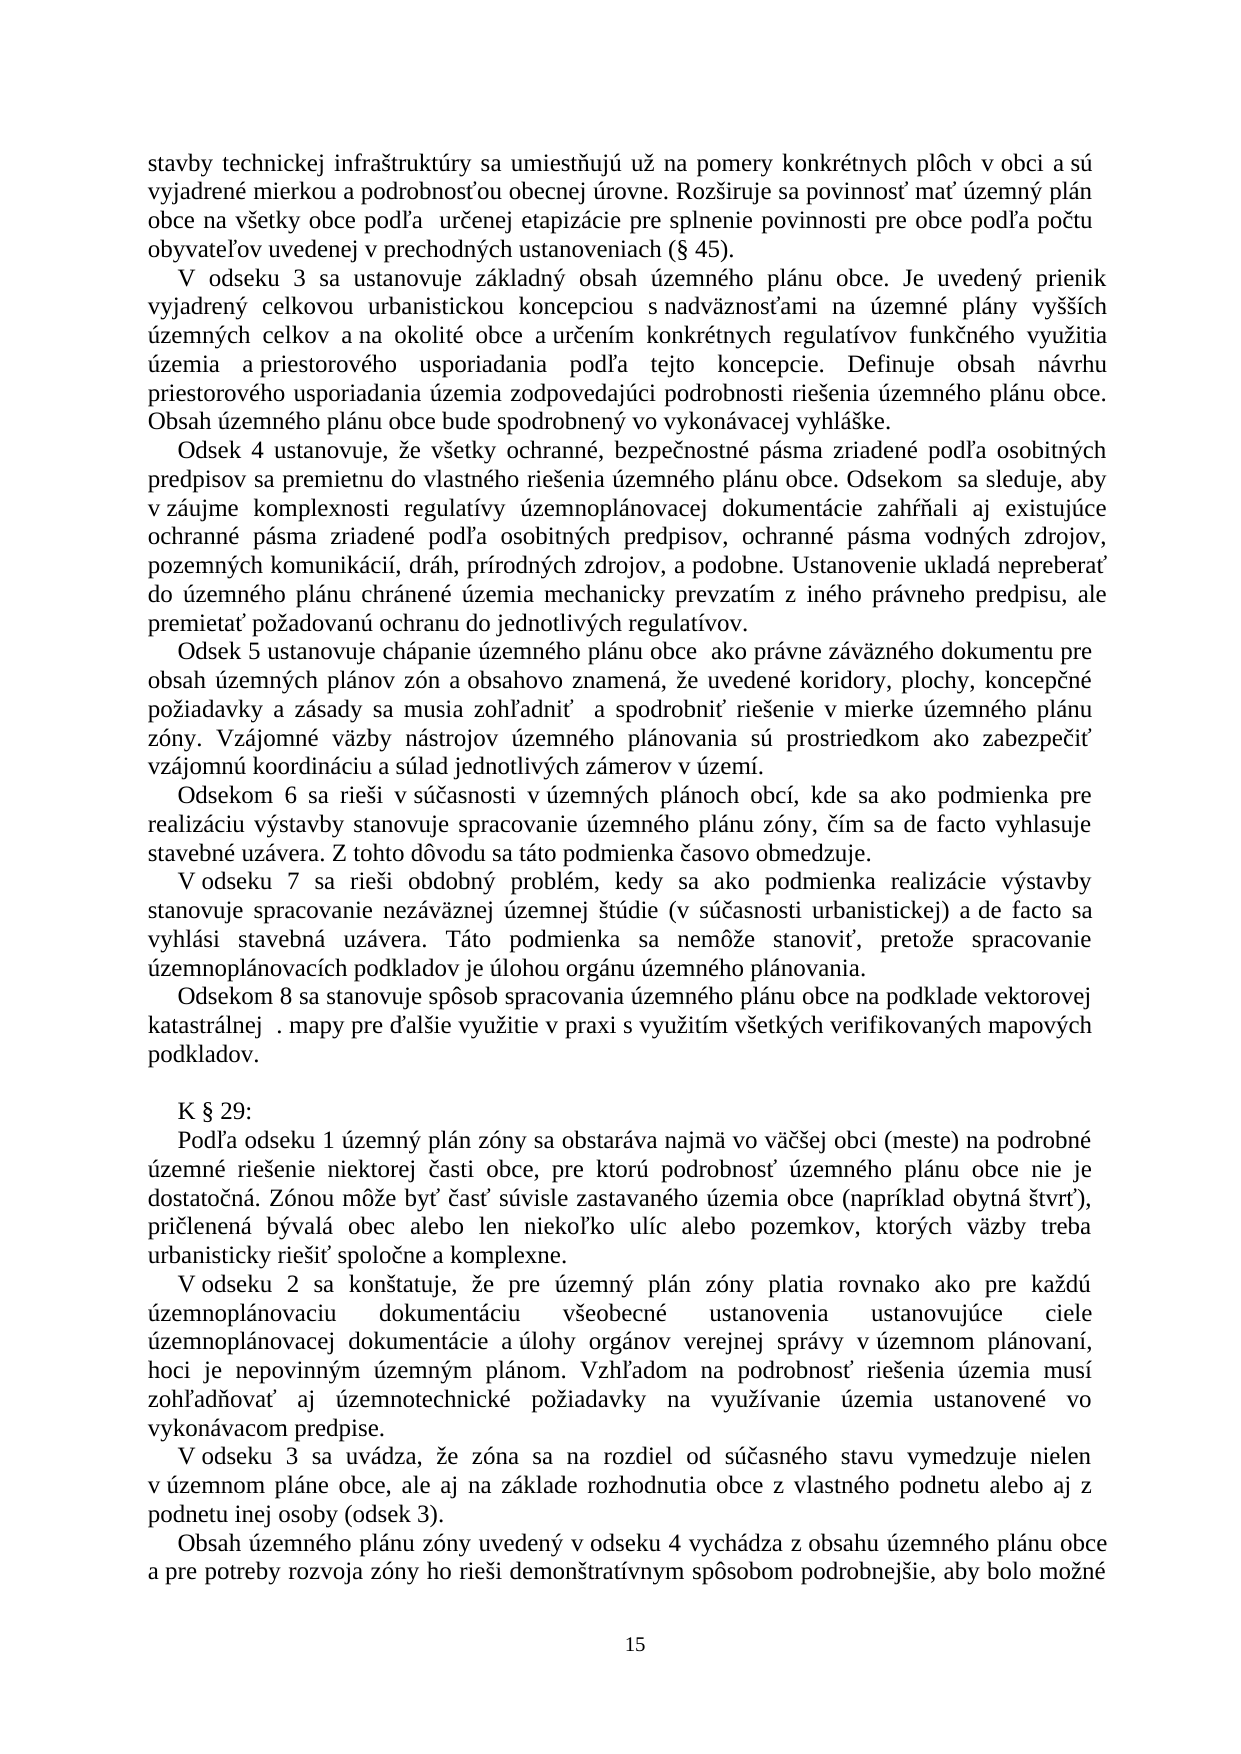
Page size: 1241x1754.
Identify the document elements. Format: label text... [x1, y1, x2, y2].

text Podľa odseku 1 územný plán zóny sa obstaráva najmä vo väčšej obci (meste) na podrobné územné riešenie niektorej časti obce, pre ktorú podrobnosť územného plánu obce nie je dostatočná. Zónou môže byť časť súvisle zastavaného územia obce (napríklad obytná štvrť), pričlenená bývalá obec alebo len niekoľko ulíc alebo pozemkov, ktorých väzby treba urbanisticky riešiť spoločne a komplexne. [148, 1125, 1092, 1269]
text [148, 1528, 1107, 1585]
text K § 29: [148, 1096, 1092, 1125]
text Odsekom 6 sa rieši v súčasnosti v územných plánoch obcí, kde sa ako podmienka pre realizáciu výstavby stanovuje spracovanie územného plánu zóny, čím sa de facto vyhlasuje stavebné uzávera. Z tohto dôvodu sa táto podmienka časovo obmedzuje. [148, 780, 1092, 866]
text V odseku 3 sa uvádza, že zóna sa na rozdiel od súčasného stavu vymedzuje nielen v územnom pláne obce, ale aj na základe rozhodnutia obce z vlastného podnetu alebo aj z podnetu inej osoby (odsek 3). [148, 1441, 1092, 1528]
text Odsekom 8 sa stanovuje spôsob spracovania územného plánu obce na podklade vektorovej katastrálnej . mapy pre ďalšie využitie v praxi s využitím všetkých verifikovaných mapových podkladov. [148, 981, 1092, 1068]
text Odsek 4 ustanovuje, že všetky ochranné, bezpečnostné pásma zriadené podľa osobitných predpisov sa premietnu do vlastného riešenia územného plánu obce. Odsekom sa sleduje, aby v záujme komplexnosti regulatívy územnoplánovacej dokumentácie zahŕňali aj existujúce ochranné pásma zriadené podľa osobitných predpisov, ochranné pásma vodných zdrojov, pozemných komunikácií, dráh, prírodných zdrojov, a podobne. Ustanovenie ukladá nepreberať do územného plánu chránené územia mechanicky prevzatím z iného právneho predpisu, ale premietať požadovanú ochranu do jednotlivých regulatívov. [148, 435, 1107, 636]
text V odseku 3 sa ustanovuje základný obsah územného plánu obce. Je uvedený prienik vyjadrený celkovou urbanistickou koncepciou s nadväznosťami na územné plány vyšších územných celkov a na okolité obce a určením konkrétnych regulatívov funkčného využitia územia a priestorového usporiadania podľa tejto koncepcie. Definuje obsah návrhu priestorového usporiadania územia zodpovedajúci podrobnosti riešenia územného plánu obce. Obsah územného plánu obce bude spodrobnený vo vykonávacej vyhláške. [148, 263, 1107, 435]
text V odseku 2 sa konštatuje, že pre územný plán zóny platia rovnako ako pre každú územnoplánovaciu dokumentáciu všeobecné ustanovenia ustanovujúce ciele územnoplánovacej dokumentácie a úlohy orgánov verejnej správy v územnom plánovaní, hoci je nepovinným územným plánom. Vzhľadom na podrobnosť riešenia územia musí zohľadňovať aj územnotechnické požiadavky na využívanie územia ustanovené vo vykonávacom predpise. [148, 1269, 1092, 1441]
text Odsek 5 ustanovuje chápanie územného plánu obce ako právne záväzného dokumentu pre obsah územných plánov zón a obsahovo znamená, že uvedené koridory, plochy, koncepčné požiadavky a zásady sa musia zohľadniť a spodrobniť riešenie v mierke územného plánu zóny. Vzájomné väzby nástrojov územného plánovania sú prostriedkom ako zabezpečiť vzájomnú koordináciu a súlad jednotlivých zámerov v území. [148, 636, 1092, 780]
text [148, 148, 1092, 263]
text V odseku 7 sa rieši obdobný problém, kedy sa ako podmienka realizácie výstavby stanovuje spracovanie nezáväznej územnej štúdie (v súčasnosti urbanistickej) a de facto sa vyhlási stavebná uzávera. Táto podmienka sa nemôže stanoviť, pretože spracovanie územnoplánovacích podkladov je úlohou orgánu územného plánovania. [148, 866, 1092, 981]
